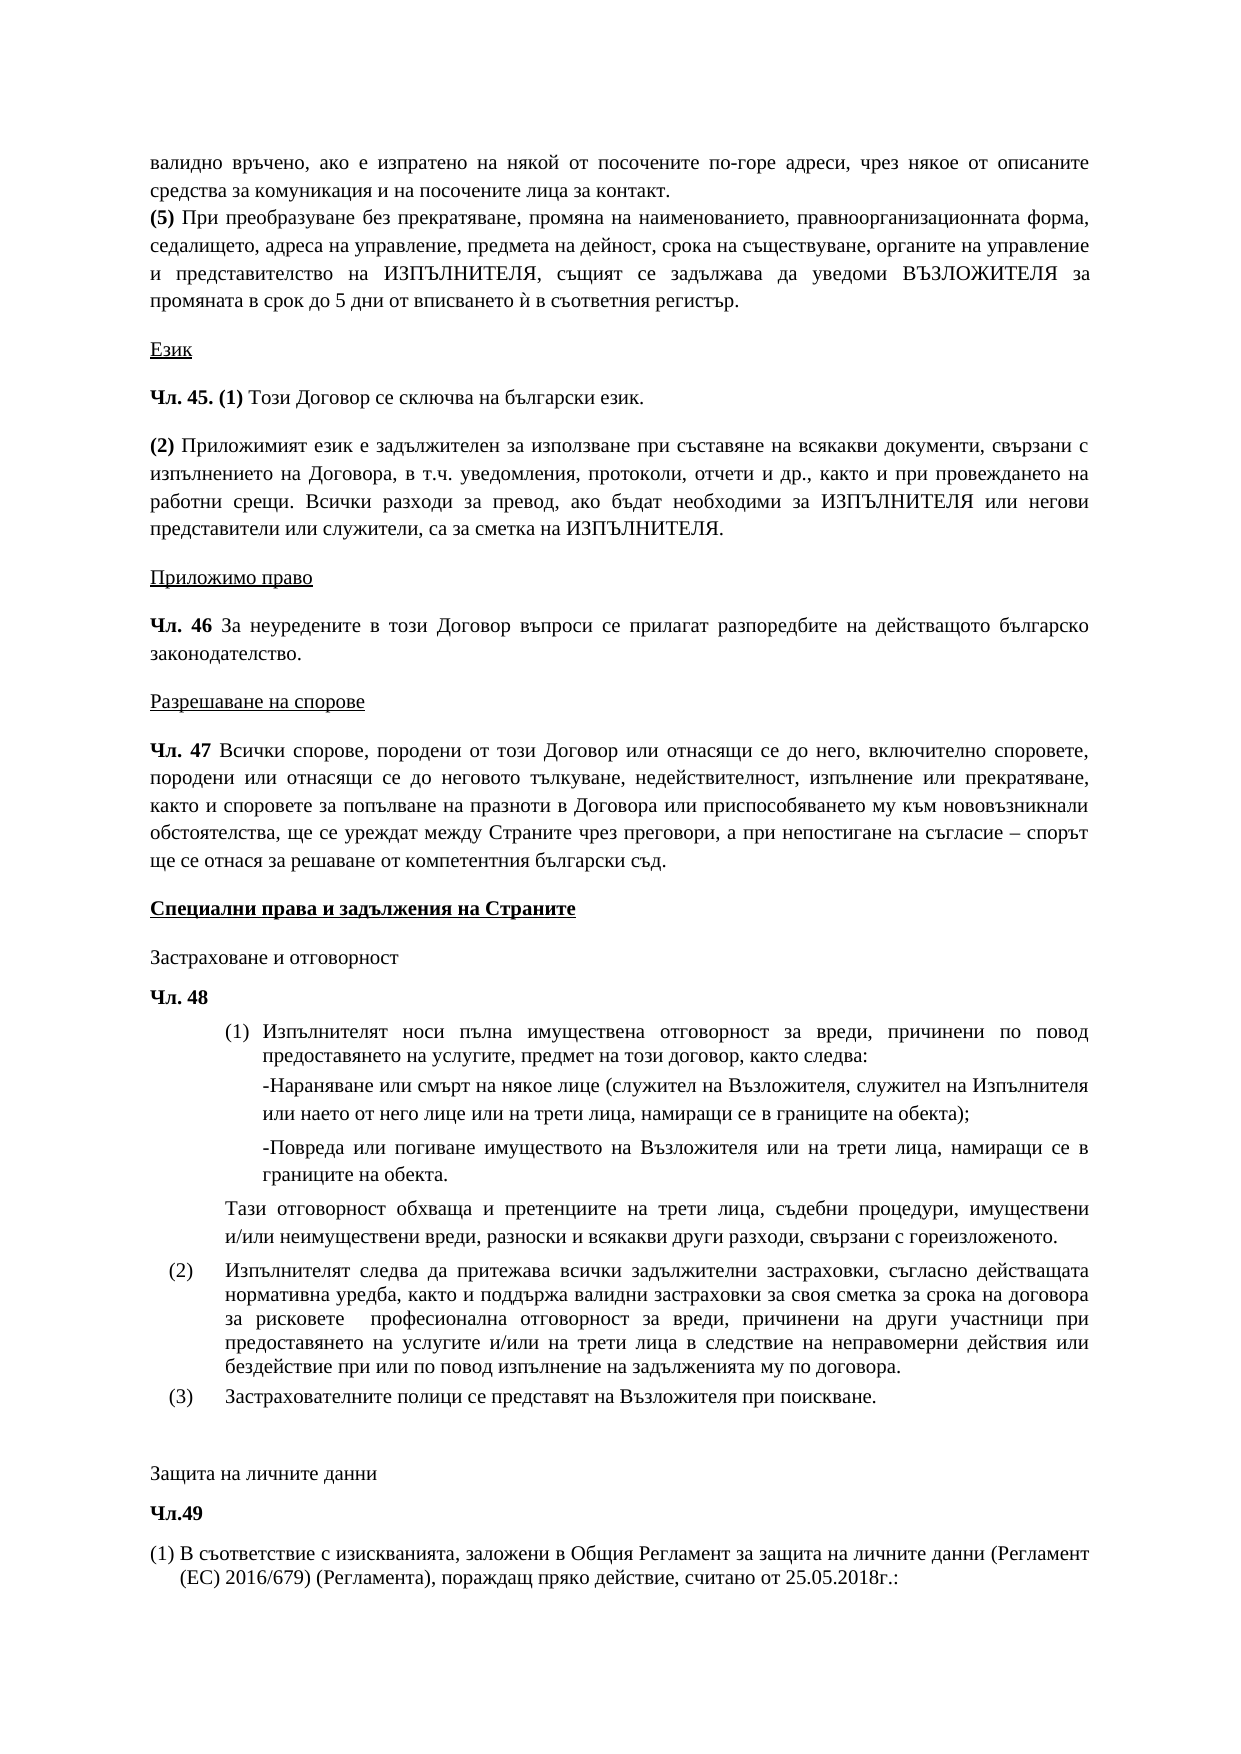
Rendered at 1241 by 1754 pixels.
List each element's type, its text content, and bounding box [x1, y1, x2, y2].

list Изпълнителят следва да притежава всички задължителни застраховки, съгласно действащата нормативна уредба, както и поддържа валидни застраховки за своя сметка за срока на договора за рисковете професионална отговорност за вреди, причинени на други участници при предоставянето на услугите и/или на трети лица в следствие на неправомерни действия или бездействие при или по повод изпълнение на задълженията му по договора. [169, 1257, 1090, 1378]
text Застраховане и отговорност [150, 945, 1090, 969]
text Чл. 46 За неуредените в този Договор въпроси се прилагат разпоредбите на действащото българско законодателство. [150, 613, 1090, 665]
text Разрешаване на спорове [150, 689, 1090, 713]
text (2) Приложимият език е задължителен за използване при съставяне на всякакви документи, свързани с изпълнението на Договора, в т.ч. уведомления, протоколи, отчети и др., както и при провеждането на работни срещи. Всички разходи за превод, ако бъдат необходими за ИЗПЪЛНИТЕЛЯ или негови представители или служители, са за сметка на ИЗПЪЛНИТЕЛЯ. [150, 433, 1090, 540]
text Специални права и задължения на Страните [150, 896, 1090, 920]
text Език [150, 336, 1090, 361]
list Изпълнителят носи пълна имуществена отговорност за вреди, причинени по повод предоставянето на услугите, предмет на този договор, както следва: [225, 1019, 1090, 1067]
text Чл. 45. (1) Този Договор се сключва на български език. [150, 385, 1090, 409]
text (5) При преобразуване без прекратяване, промяна на наименованието, правноорганизационната форма, седалището, адреса на управление, предмета на дейност, срока на съществуване, органите на управление и представителство на ИЗПЪЛНИТЕЛЯ, същият се задължава да уведоми ВЪЗЛОЖИТЕЛЯ за промяната в срок до 5 дни от вписването ѝ в съответния регистър. [150, 205, 1090, 312]
text -Повреда или погиване имуществото на Възложителя или на трети лица, намиращи се в границите на обекта. [262, 1134, 1090, 1186]
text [150, 150, 1090, 202]
list В съответствие с изискванията, заложени в Общия Регламент за защита на личните данни (Регламент (ЕС) 2016/679) (Регламента), пораждащ пряко действие, считано от 25.05.2018г.: [150, 1541, 1090, 1589]
text Приложимо право [150, 564, 1090, 589]
text Чл. 48 [150, 985, 1090, 1009]
text Защита на личните данни [150, 1461, 1090, 1485]
text Чл.49 [150, 1501, 1090, 1525]
list Застрахователните полици се представят на Възложителя при поискване. [169, 1384, 1090, 1408]
text Чл. 47 Всички спорове, породени от този Договор или отнасящи се до него, включително споровете, породени или отнасящи се до неговото тълкуване, недействителност, изпълнение или прекратяване, както и споровете за попълване на празноти в Договора или приспособяването му към нововъзникнали обстоятелства, ще се уреждат между Страните чрез преговори, а при непостигане на съгласие – спорът ще се отнася за решаване от компетентния български съд. [150, 737, 1090, 872]
text -Нараняване или смърт на някое лице (служител на Възложителя, служител на Изпълнителя или наето от него лице или на трети лица, намиращи се в границите на обекта); [262, 1073, 1090, 1125]
text Тази отговорност обхваща и претенциите на трети лица, съдебни процедури, имуществени и/или неимуществени вреди, разноски и всякакви други разходи, свързани с гореизложеното. [225, 1196, 1090, 1248]
